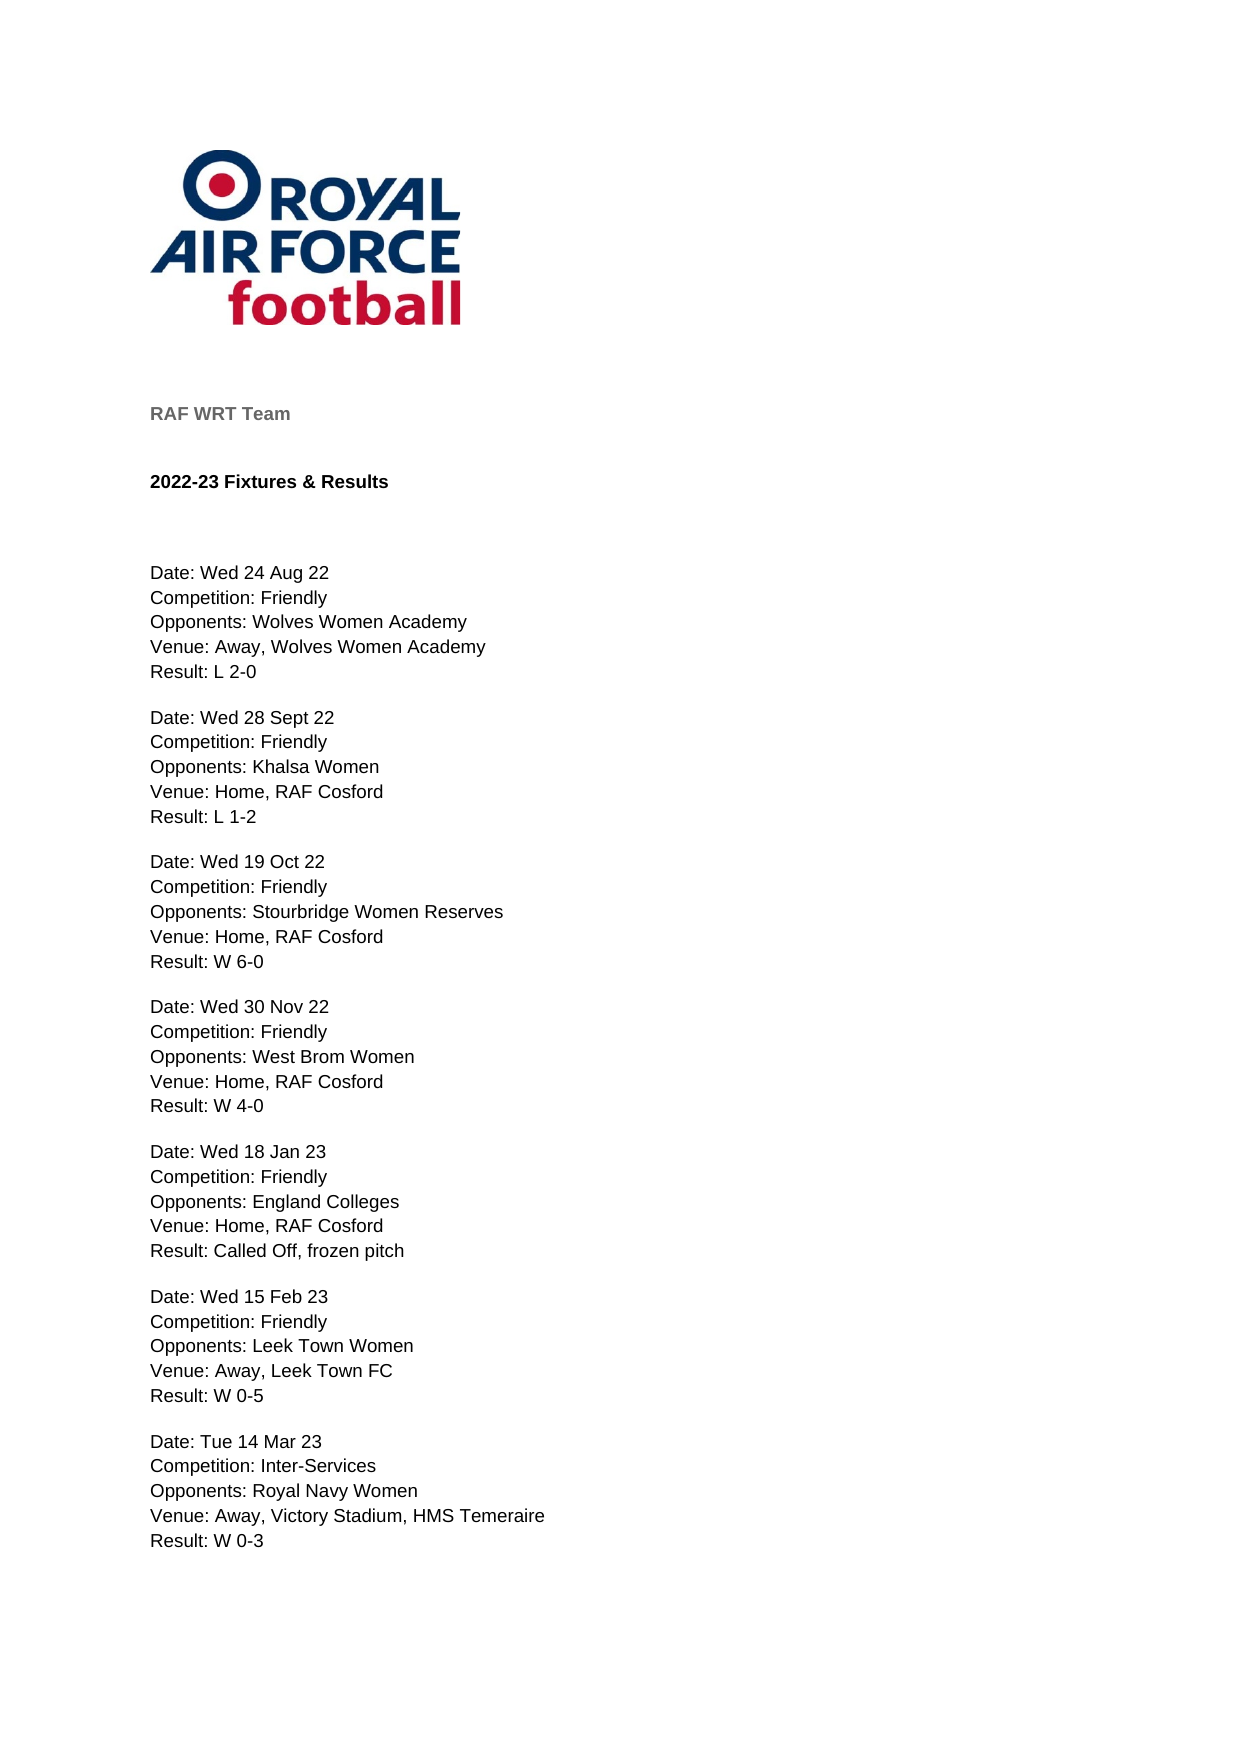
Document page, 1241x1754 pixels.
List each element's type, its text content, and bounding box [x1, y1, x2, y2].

text Date: Wed 28 Sept 22 Competition: Friendly Opponents: Khalsa Women Venue: Home, RAF Cosford Result: L 1-2 [150, 706, 1090, 827]
text Date: Wed 30 Nov 22 Competition: Friendly Opponents: West Brom Women Venue: Home, RAF Cosford Result: W 4-0 [150, 996, 1090, 1117]
text Date: Wed 18 Jan 23 Competition: Friendly Opponents: England Colleges Venue: Home, RAF Cosford Result: Called Off, frozen pitch [150, 1141, 1090, 1262]
text Date: Tue 14 Mar 23 Competition: Inter-Services Opponents: Royal Navy Women Venue: Away, Victory Stadium, HMS Temeraire Result: W 0-3 [150, 1430, 1090, 1551]
text Date: Wed 24 Aug 22 Competition: Friendly Opponents: Wolves Women Academy Venue: Away, Wolves Women Academy Result: L 2-0 [150, 562, 1090, 682]
picture [150, 150, 461, 325]
text Date: Wed 15 Feb 23 Competition: Friendly Opponents: Leek Town Women Venue: Away, Leek Town FC Result: W 0-5 [150, 1286, 1090, 1406]
text Date: Wed 19 Oct 22 Competition: Friendly Opponents: Stourbridge Women Reserves Venue: Home, RAF Cosford Result: W 6-0 [150, 851, 1090, 972]
text 2022-23 Fixtures & Results [150, 446, 1090, 492]
text RAF WRT Team [150, 402, 1090, 424]
